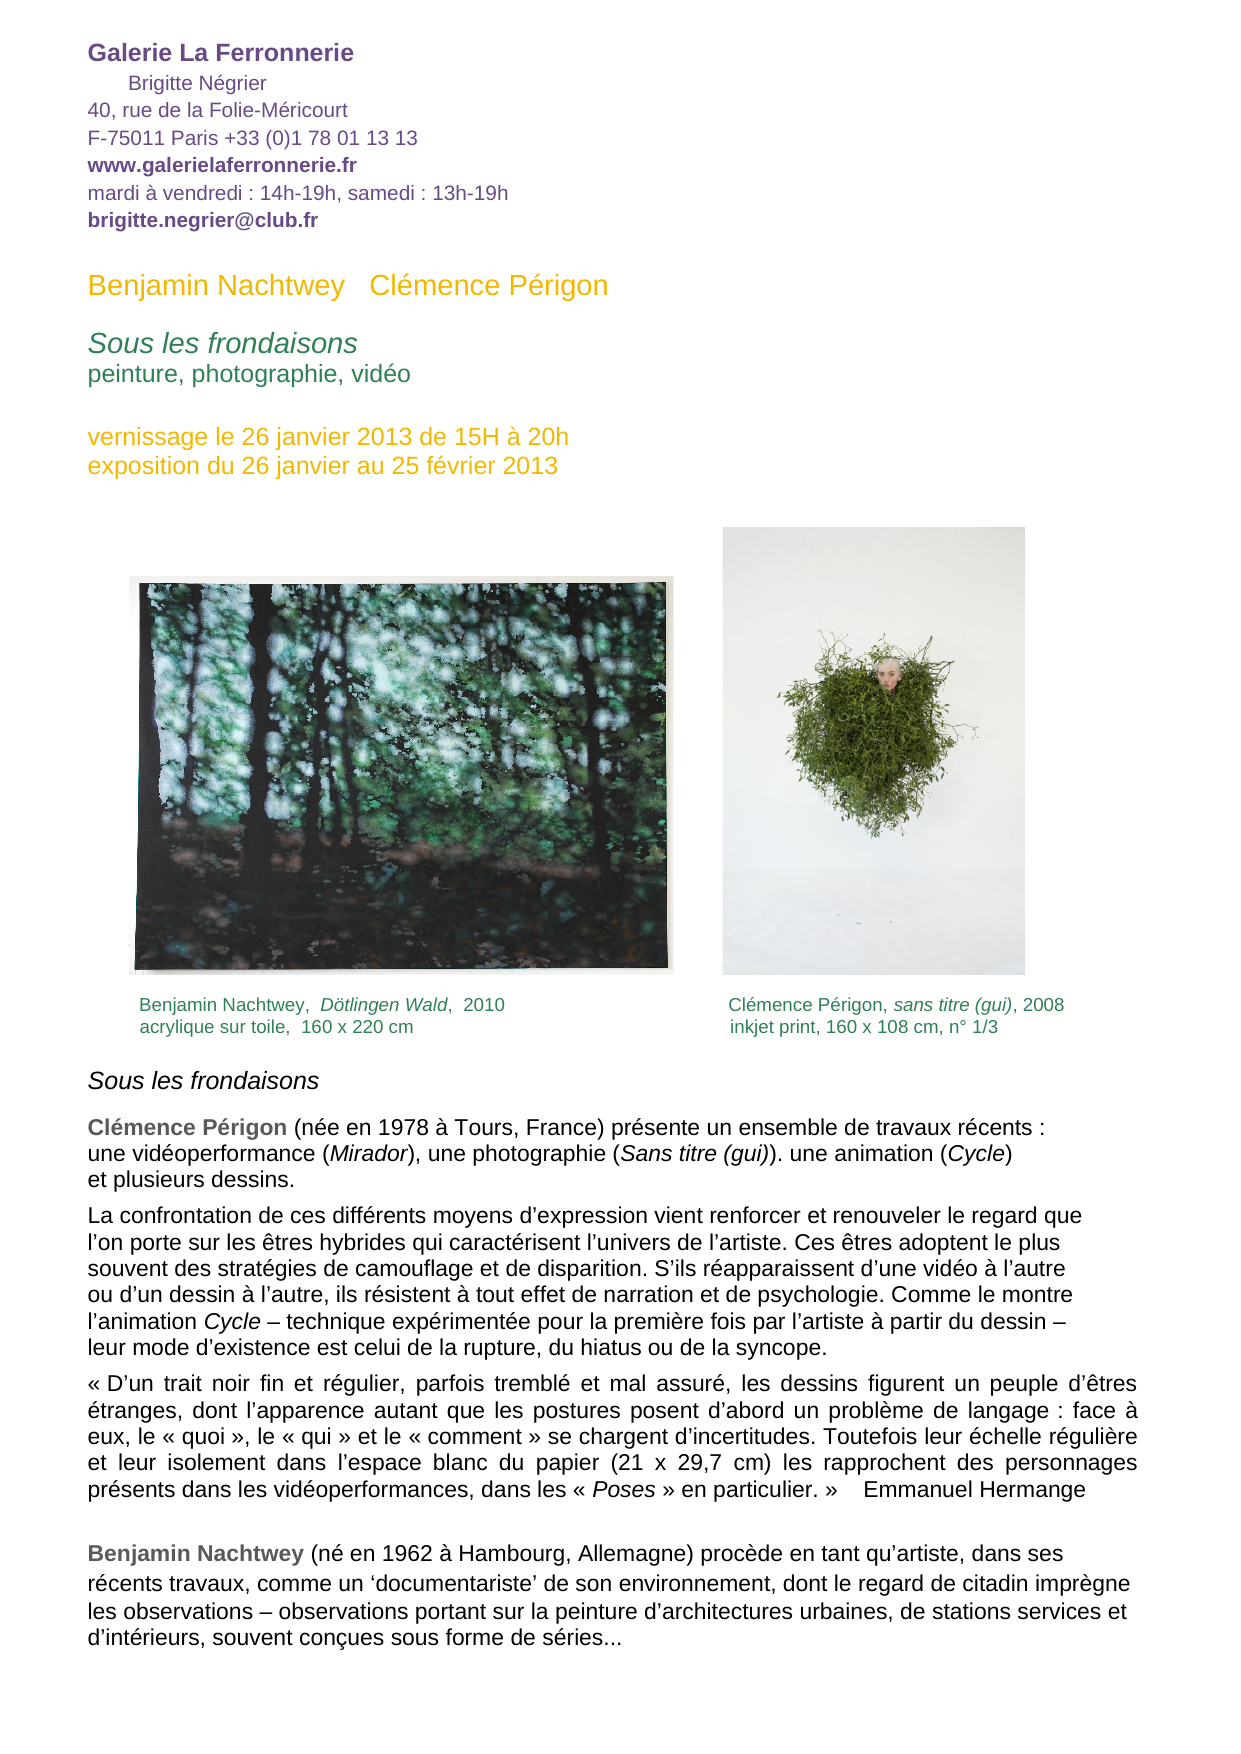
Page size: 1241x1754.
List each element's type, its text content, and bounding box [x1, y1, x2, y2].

text www.galerielaferronnerie.fr [87, 153, 1138, 177]
text Clémence Périgon (née en 1978 à Tours, France) présente un ensemble de travaux récents : [87, 1114, 1138, 1140]
text une vidéoperformance (Mirador), une photographie (Sans titre (gui)). une animation (Cycle) [87, 1140, 1138, 1166]
text peinture, photographie, vidéo [87, 359, 1138, 388]
text Brigitte Négrier [87, 71, 1138, 94]
picture [722, 527, 1025, 975]
text Sous les frondaisons [87, 326, 1138, 359]
text Benjamin Nachtwey Clémence Périgon [87, 268, 1138, 302]
text l’animation Cycle – technique expérimentée pour la première fois par l’artiste à partir du dessin – [87, 1308, 1138, 1334]
text vernissage le 26 janvier 2013 de 15H à 20h [87, 422, 1138, 451]
text brigitte.negrier@club.fr [87, 208, 1138, 232]
text acrylique sur toile, 160 x 220 cm inkjet print, 160 x 108 cm, n° 1/3 [87, 1015, 1138, 1037]
text Benjamin Nachtwey (né en 1962 à Hambourg, Allemagne) procède en tant qu’artiste, dans ses récents travaux, comme un ‘documentariste’ de son environnement, dont le regard de citadin imprègne les observations – observations portant sur la peinture d’architectures urbaines, de stations services et d’intérieurs, souvent conçues sous forme de séries... [87, 1540, 1138, 1651]
text Sous les frondaisons [87, 1066, 1138, 1094]
text ou d’un dessin à l’autre, ils résistent à tout effet de narration et de psychologie. Comme le montre [87, 1281, 1138, 1308]
picture [129, 576, 674, 975]
text l’on porte sur les êtres hybrides qui caractérisent l’univers de l’artiste. Ces êtres adoptent le plus [87, 1229, 1138, 1255]
text Benjamin Nachtwey, Dötlingen Wald, 2010 Clémence Périgon, sans titre (gui), 2008 [87, 994, 1138, 1015]
text F-75011 Paris +33 (0)1 78 01 13 13 [87, 126, 1138, 149]
text souvent des stratégies de camouflage et de disparition. S’ils réapparaissent d’une vidéo à l’autre [87, 1255, 1138, 1281]
text mardi à vendredi : 14h-19h, samedi : 13h-19h [87, 181, 1138, 204]
text 40, rue de la Folie-Méricourt [87, 98, 1138, 122]
text leur mode d’existence est celui de la rupture, du hiatus ou de la syncope. [87, 1334, 1138, 1361]
text « D’un trait noir fin et régulier, parfois tremblé et mal assuré, les dessins figurent un peuple d’êtres étranges, dont l’apparence autant que les postures posent d’abord un problème de langage : face à eux, le « quoi », le « qui » et le « comment » se chargent d’incertitudes. Toutefois leur échelle régulière et leur isolement dans l’espace blanc du papier (21 x 29,7 cm) les rapprochent des personnages présents dans les vidéoperformances, dans les « Poses » en particulier. » Emmanuel Hermange [87, 1370, 1138, 1502]
text exposition du 26 janvier au 25 février 2013 [87, 451, 1138, 479]
text La confrontation de ces différents moyens d’expression vient renforcer et renouveler le regard que [87, 1202, 1138, 1229]
text et plusieurs dessins. [87, 1166, 1138, 1193]
text Galerie La Ferronnerie [87, 37, 1138, 66]
